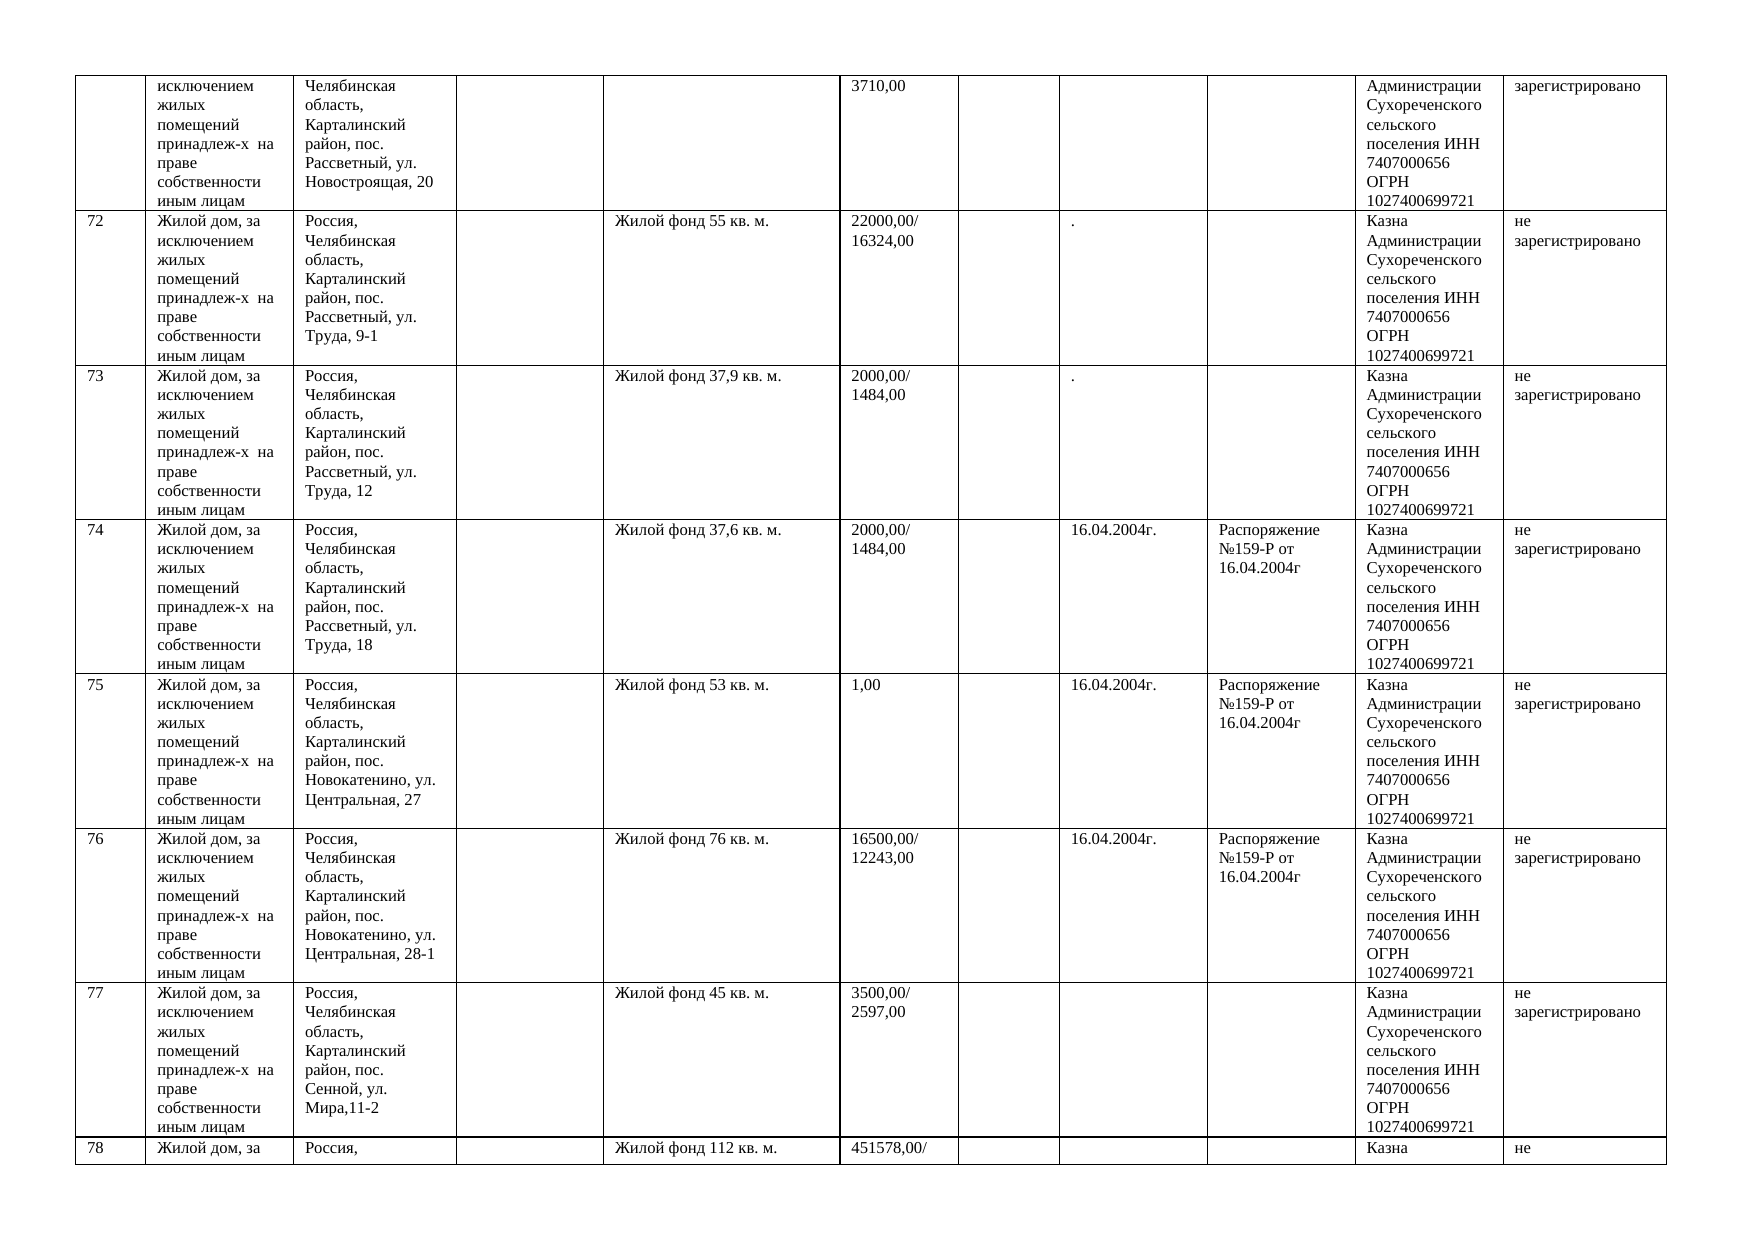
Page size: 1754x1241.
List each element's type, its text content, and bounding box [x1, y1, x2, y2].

table_cell не зарегистрировано [1504, 674, 1666, 828]
table_cell [1060, 1138, 1207, 1164]
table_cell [1356, 1138, 1503, 1164]
table_cell Казна Администрации Сухореченского сельского поселения ИНН 7407000656 ОГРН 1027400699721 [1356, 520, 1503, 673]
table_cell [1356, 76, 1503, 210]
table_cell [959, 983, 1059, 1136]
table_cell Жилой фонд 37,9 кв. м. [604, 366, 839, 519]
table_cell 22000,00/ 16324,00 [841, 211, 958, 364]
table_cell 71 [76, 76, 145, 210]
table_cell [457, 983, 603, 1136]
table_cell [457, 829, 603, 982]
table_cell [604, 1138, 839, 1164]
table_cell Россия, Челябинская область, Карталинский район, пос. Сенной, ул. Мира,11-2 [294, 983, 456, 1136]
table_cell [294, 76, 456, 210]
table_cell [457, 520, 603, 673]
table_cell Жилой фонд 45 кв. м. [604, 983, 839, 1136]
table_cell [959, 674, 1059, 828]
table_cell Казна Администрации Сухореченского сельского поселения ИНН 7407000656 ОГРН 1027400699721 [1356, 366, 1503, 519]
table_cell Жилой фонд 55 кв. м. [604, 211, 839, 364]
table_cell 5000,00/ 3710,00 [841, 76, 958, 210]
table_cell 72 [76, 211, 145, 364]
table_cell Россия, Челябинская область, Карталинский район, пос. Рассветный, ул. Труда, 18 [294, 520, 456, 673]
table_cell [1208, 1138, 1355, 1164]
table_cell [959, 76, 1059, 210]
table_cell 78 [76, 1138, 145, 1164]
table_cell не зарегистрировано [1504, 983, 1666, 1136]
table_cell . [1060, 76, 1207, 210]
table_cell 75 [76, 674, 145, 828]
table_cell [959, 1138, 1059, 1164]
table_cell [457, 76, 603, 210]
table_cell Россия, Челябинская область, Карталинский район, пос. Новокатенино, ул. Центральная, 28-1 [294, 829, 456, 982]
table_cell 16.04.2004г. [1060, 674, 1207, 828]
table_cell не зарегистрировано [1504, 520, 1666, 673]
table_cell [959, 366, 1059, 519]
table_cell не зарегистрировано [1504, 76, 1666, 210]
table_cell [959, 520, 1059, 673]
table_cell Казна Администрации Сухореченского сельского поселения ИНН 7407000656 ОГРН 1027400699721 [1356, 983, 1503, 1136]
table_cell Жилой дом, за исключением жилых помещений принадлеж-х на праве собственности иным лицам [146, 211, 293, 364]
table_cell Россия, Челябинская область, Карталинский район, пос. Рассветный, ул. Труда, 12 [294, 366, 456, 519]
table_cell 74 [76, 520, 145, 673]
table_cell не зарегистрировано [1504, 1138, 1666, 1164]
table_cell Казна Администрации Сухореченского сельского поселения ИНН 7407000656 ОГРН 1027400699721 [1356, 829, 1503, 982]
table_cell Россия, Челябинская область, Карталинский район, пос. Новокатенино, ул. Центральная, 27 [294, 674, 456, 828]
table_cell Жилой дом, за исключением жилых помещений принадлеж-х на праве собственности иным лицам [146, 520, 293, 673]
table_cell [1208, 76, 1355, 210]
table_cell Россия, Челябинская область, Карталинский район, пос. Рассветный, ул. Труда, 9-1 [294, 211, 456, 364]
table_cell [959, 211, 1059, 364]
table_cell Жилой фонд 76 кв. м. [604, 829, 839, 982]
table_cell Казна Администрации Сухореченского сельского поселения ИНН 7407000656 ОГРН 1027400699721 [1356, 674, 1503, 828]
table_cell 76 [76, 829, 145, 982]
table_cell не зарегистрировано [1504, 829, 1666, 982]
table_cell [1208, 983, 1355, 1136]
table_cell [604, 76, 839, 210]
table_cell [1208, 211, 1355, 364]
table_cell [1060, 983, 1207, 1136]
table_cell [841, 1138, 958, 1164]
table_cell Жилой фонд 53 кв. м. [604, 674, 839, 828]
table_cell Распоряжение №159-Р от 16.04.2004г [1208, 520, 1355, 673]
table_cell 3500,00/ 2597,00 [841, 983, 958, 1136]
table_cell Жилой дом, за исключением жилых помещений принадлеж-х на праве собственности иным лицам [146, 366, 293, 519]
table_cell [457, 366, 603, 519]
table_cell 16.04.2004г. [1060, 829, 1207, 982]
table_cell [146, 1138, 293, 1164]
table_cell 2000,00/ 1484,00 [841, 520, 958, 673]
table_cell Распоряжение №159-Р от 16.04.2004г [1208, 674, 1355, 828]
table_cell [294, 1138, 456, 1164]
table_cell [457, 211, 603, 364]
table_cell 16500,00/ 12243,00 [841, 829, 958, 982]
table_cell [146, 76, 293, 210]
table_cell не зарегистрировано [1504, 366, 1666, 519]
table_cell Жилой дом, за исключением жилых помещений принадлеж-х на праве собственности иным лицам [146, 983, 293, 1136]
table_cell [959, 829, 1059, 982]
table_cell [457, 674, 603, 828]
table_cell [1208, 366, 1355, 519]
table_cell Жилой фонд 37,6 кв. м. [604, 520, 839, 673]
table_cell Распоряжение №159-Р от 16.04.2004г [1208, 829, 1355, 982]
table_cell Жилой дом, за исключением жилых помещений принадлеж-х на праве собственности иным лицам [146, 674, 293, 828]
table_cell Казна Администрации Сухореченского сельского поселения ИНН 7407000656 ОГРН 1027400699721 [1356, 211, 1503, 364]
table_cell 2000,00/ 1484,00 [841, 366, 958, 519]
table_cell Жилой дом, за исключением жилых помещений принадлеж-х на праве собственности иным лицам [146, 829, 293, 982]
table_cell . [1060, 211, 1207, 364]
table_cell 16.04.2004г. [1060, 520, 1207, 673]
table_cell 73 [76, 366, 145, 519]
table_cell 77 [76, 983, 145, 1136]
table_cell [457, 1138, 603, 1164]
table_cell . [1060, 366, 1207, 519]
table_cell 1,00 [841, 674, 958, 828]
table_cell не зарегистрировано [1504, 211, 1666, 364]
